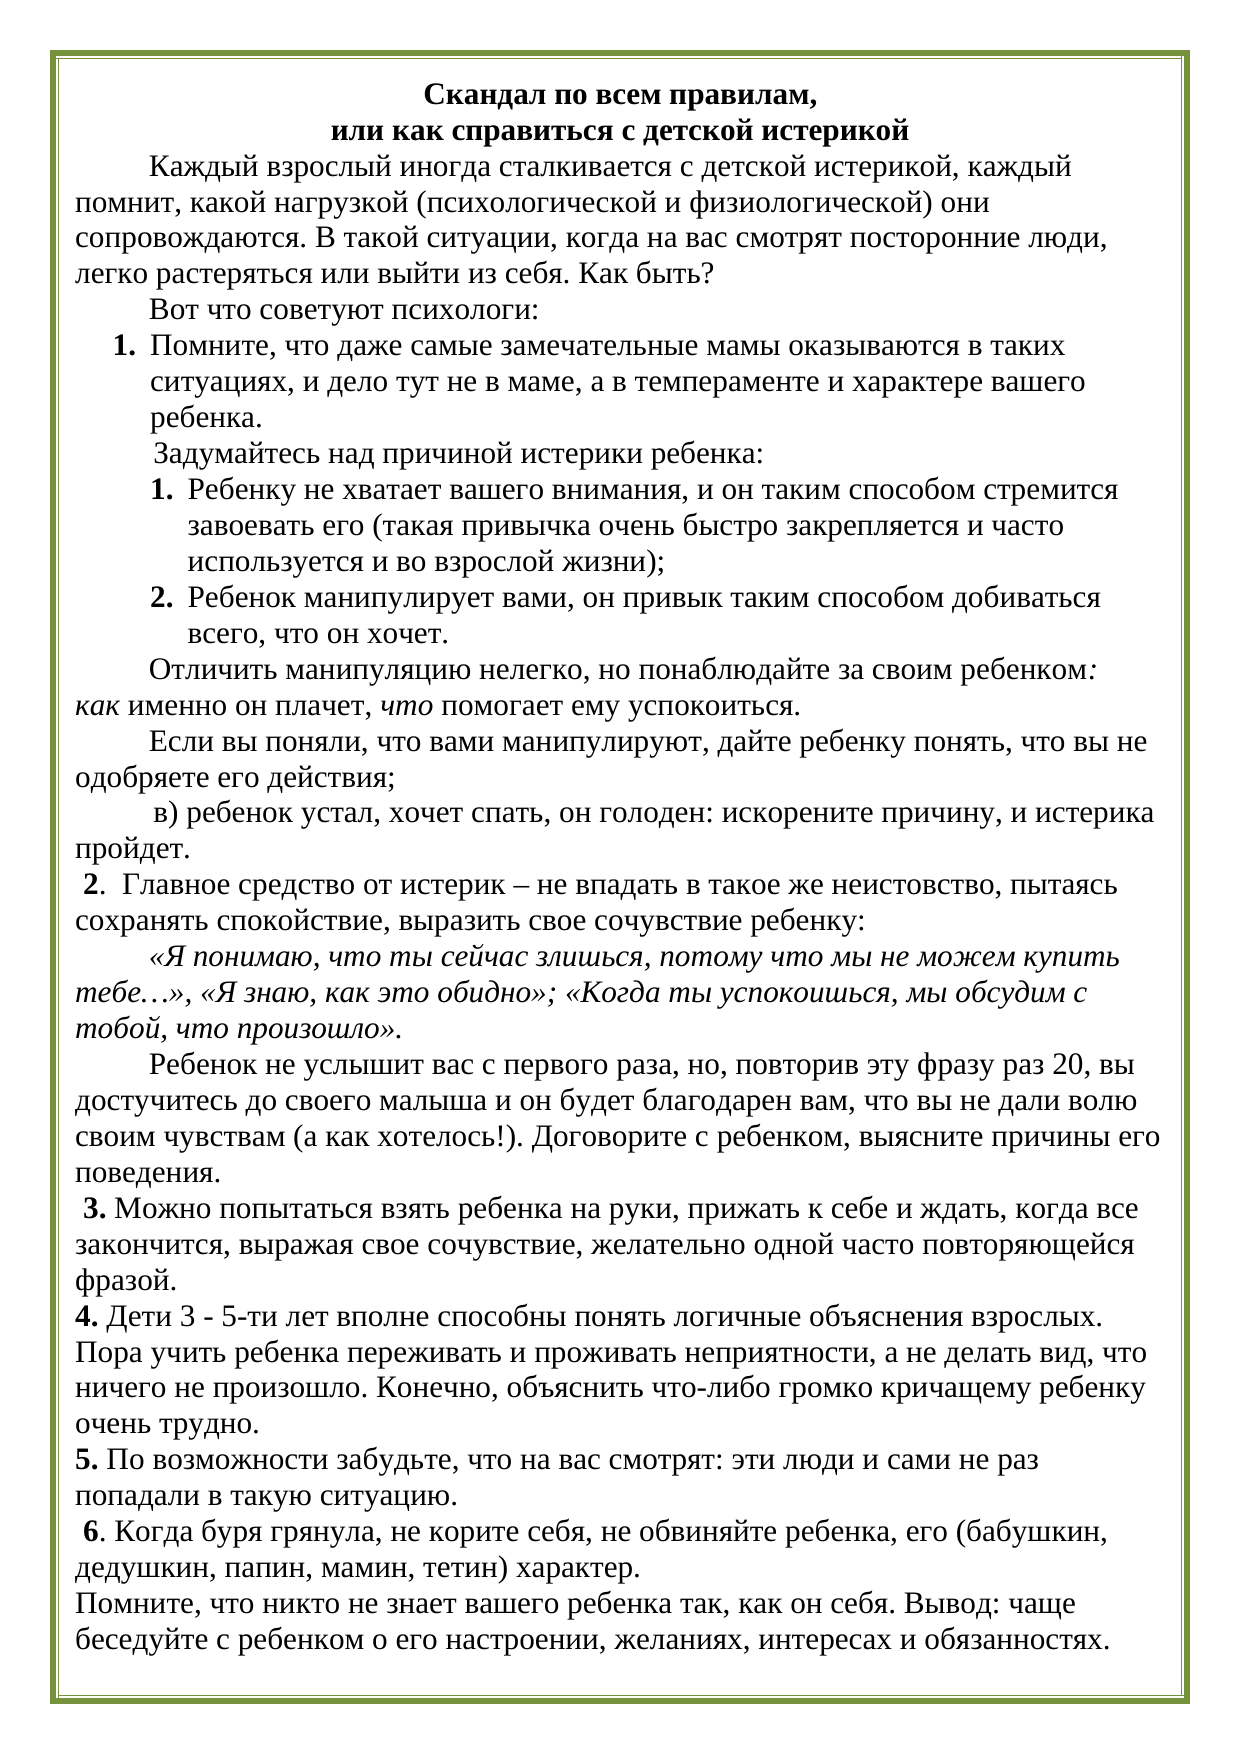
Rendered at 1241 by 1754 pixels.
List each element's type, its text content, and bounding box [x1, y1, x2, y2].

text 3. Можно попытаться взять ребенка на руки, прижать к себе и ждать, когда все закончится, выражая свое сочувствие, желательно одной часто повторяющейся фразой. [75, 1189, 1165, 1297]
text Задумайтесь над причиной истерики ребенка: [75, 434, 1165, 470]
text Скандал по всем правилам, [75, 75, 1165, 111]
text 2. Главное средство от истерик – не впадать в такое же неистовство, пытаясь сохранять спокойствие, выразить свое сочувствие ребенку: [75, 866, 1165, 937]
text Помните, что никто не знает вашего ребенка так, как он себя. Вывод: чаще беседуйте с ребенком о его настроении, желаниях, интересах и обязанностях. [75, 1584, 1165, 1656]
text Каждый взрослый иногда сталкивается с детской истерикой, каждый помнит, какой нагрузкой (психологической и физиологической) они сопровождаются. В такой ситуации, когда на вас смотрят посторонние люди, легко растеряться или выйти из себя. Как быть? [75, 147, 1165, 291]
list Ребенку не хватает вашего внимания, и он таким способом стремится завоевать его (такая привычка очень быстро закрепляется и часто используется и во взрослой жизни); [150, 470, 1165, 578]
text в) ребенок устал, хочет спать, он голоден: искорените причину, и истерика пройдет. [75, 794, 1165, 866]
text «Я понимаю, что ты сейчас злишься, потому что мы не можем купить тебе…», «Я знаю, как это обидно»; «Когда ты успокоишься, мы обсудим с тобой, что произошло». [75, 937, 1165, 1045]
list Помните, что даже самые замечательные мамы оказываются в таких ситуациях, и дело тут не в маме, а в темпераменте и характере вашего ребенка. [112, 327, 1165, 434]
text 5. По возможности забудьте, что на вас смотрят: эти люди и сами не раз попадали в такую ситуацию. [75, 1441, 1165, 1512]
text или как справиться с детской истерикой [75, 111, 1165, 147]
text Отличить манипуляцию нелегко, но понаблюдайте за своим ребенком: как именно он плачет, что помогает ему успокоиться. [75, 650, 1165, 722]
list Ребенок манипулирует вами, он привык таким способом добиваться всего, что он хочет. [150, 578, 1165, 650]
text Вот что советуют психологи: [75, 291, 1165, 327]
text 6. Когда буря грянула, не корите себя, не обвиняйте ребенка, его (бабушкин, дедушкин, папин, мамин, тетин) характер. [75, 1512, 1165, 1584]
text Если вы поняли, что вами манипулируют, дайте ребенку понять, что вы не одобряете его действия; [75, 722, 1165, 794]
text Ребенок не услышит вас с первого раза, но, повторив эту фразу раз 20, вы достучитесь до своего малыша и он будет благодарен вам, что вы не дали волю своим чувствам (а как хотелось!). Договорите с ребенком, выясните причины его поведения. [75, 1045, 1165, 1189]
text 4. Дети 3 - 5-ти лет вполне способны понять логичные объяснения взрослых. Пора учить ребенка переживать и проживать неприятности, а не делать вид, что ничего не произошло. Конечно, объяснить что-либо громко кричащему ребенку очень трудно. [75, 1297, 1165, 1441]
